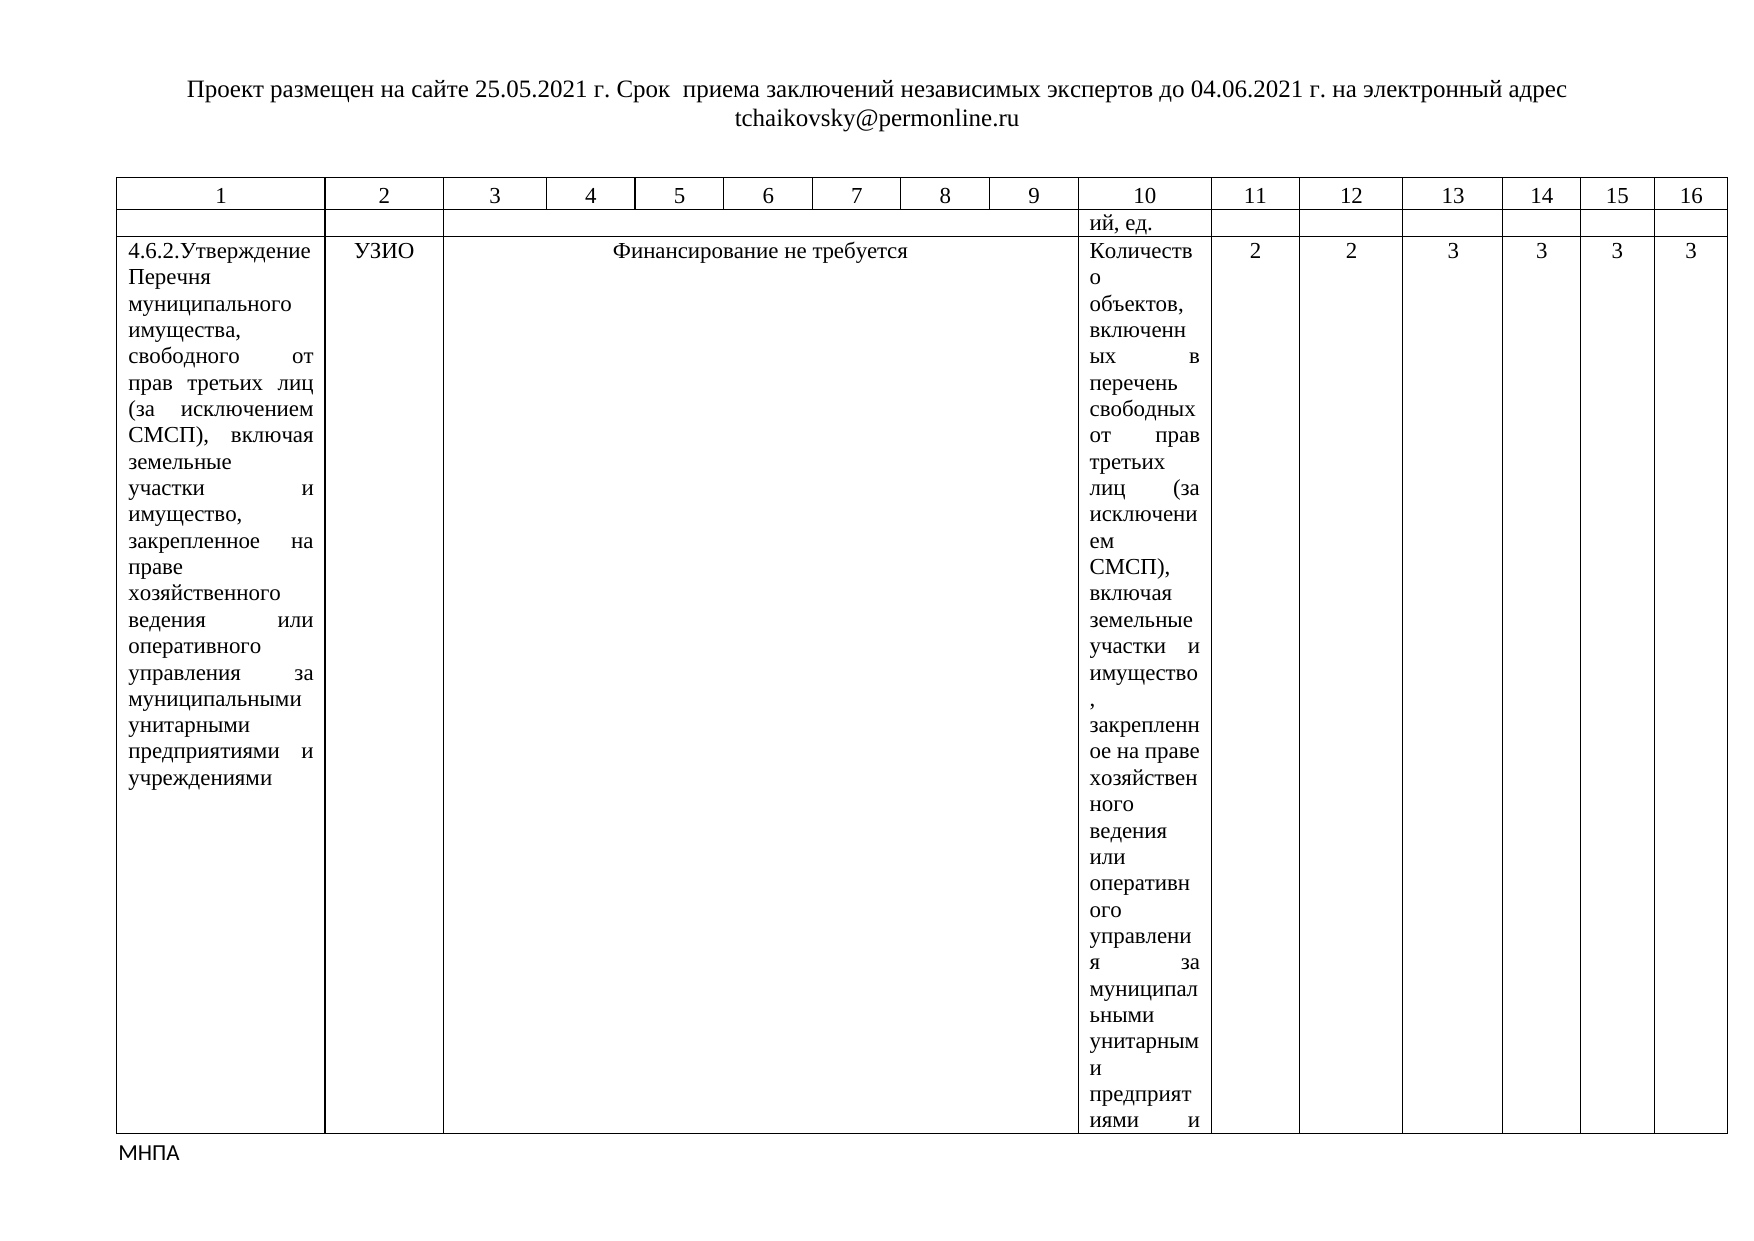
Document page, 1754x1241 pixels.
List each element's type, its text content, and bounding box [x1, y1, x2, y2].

table_header 4 [547, 178, 634, 208]
table_header 1 [117, 178, 324, 208]
table_header 8 [901, 178, 989, 208]
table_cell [117, 237, 324, 1133]
table_cell 1 [1581, 210, 1654, 236]
table_cell 3 [1655, 237, 1727, 1133]
table_cell 3 [1581, 237, 1654, 1133]
table_cell 1 [1403, 210, 1502, 236]
table_header 9 [990, 178, 1078, 208]
table_header 15 [1581, 178, 1654, 208]
table_cell Предоставление преференций, ед. [1079, 210, 1211, 236]
table_cell 1 [1655, 210, 1727, 236]
table_header 10 [1079, 178, 1211, 208]
table_cell 3 [1503, 237, 1580, 1133]
table_header 2 [326, 178, 443, 208]
table_cell 1 [1503, 210, 1580, 236]
table_cell УЗИО [326, 237, 443, 1133]
table_cell 2 [1300, 237, 1402, 1133]
table_cell 3 [1403, 237, 1502, 1133]
table_cell 1 [1300, 210, 1402, 236]
table_cell 2 [1212, 237, 1299, 1133]
table_header 16 [1655, 178, 1727, 208]
table_header 3 [444, 178, 546, 208]
table_header 6 [724, 178, 812, 208]
table_header 5 [636, 178, 723, 208]
table_cell Финансирование не требуется [444, 237, 1078, 1133]
table_header 7 [813, 178, 900, 208]
table_cell 1 [1212, 210, 1299, 236]
table_header 13 [1403, 178, 1502, 208]
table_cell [1079, 237, 1211, 1133]
table_header 14 [1503, 178, 1580, 208]
table_header 11 [1212, 178, 1299, 208]
table_header 12 [1300, 178, 1402, 208]
